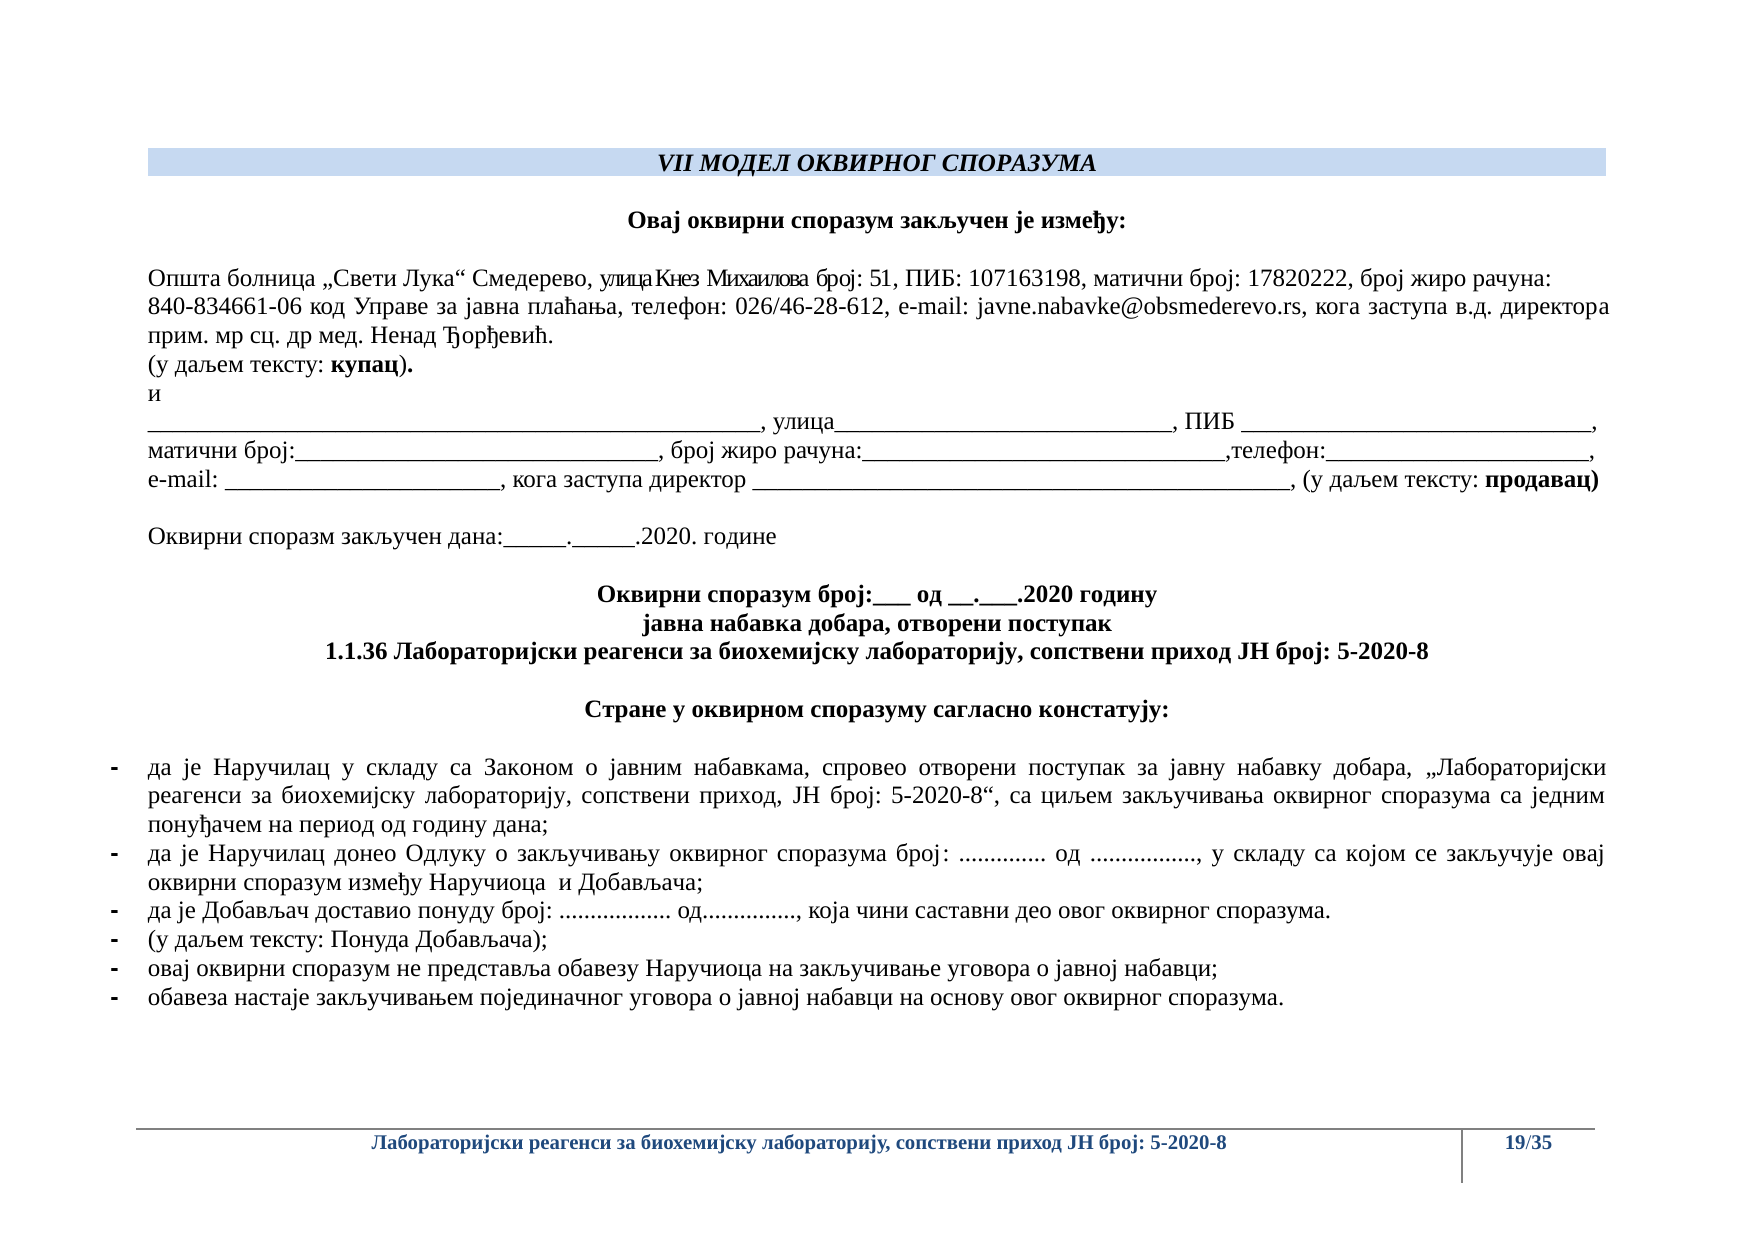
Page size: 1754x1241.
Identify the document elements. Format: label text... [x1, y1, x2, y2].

list да је Добављач доставио понуду број: .................. од..............., која чини саставни део овог оквирног споразума. [110, 895, 1606, 924]
text 1.1.36 Лабораторијски реагенси за биохемијску лабораторију, сопствени приход ЈН број: 5-2020-8 [148, 636, 1606, 665]
list обавеза настаје закључивањем појединачног уговора о јавној набавци на основу овог оквирног споразума. [110, 982, 1606, 1011]
text _________________________________________________, улица___________________________, ПИБ ____________________________, матични број:_____________________________, број жиро рачуна:_____________________________,телефон:_____________________, e-mail: ______________________, кога заступа директор ___________________________________________, (у даљем тексту: продавац) [148, 406, 1606, 493]
list да је Наручилац у складу са Законом о јавним набавкама, спровео отворени поступак за јавну набавку добара, „Лабораторијски реагенси за биохемијску лабораторију, сопствени приход, ЈН број: 5-2020-8“, са циљем закључивања оквирног споразума са једним понуђачем на период од годину дана; [110, 751, 1606, 838]
text јавна набавка добара, отворени поступак [148, 608, 1606, 636]
text (у даљем тексту: купац). [148, 349, 1609, 378]
text Општа болница „Свети Лука“ Смедерево, улица Кнез Михаилова број: 51, ПИБ: 107163198, матични број: 17820222, број жиро рачуна: [148, 263, 1609, 291]
text Овај оквирни споразум закључен је између: [148, 205, 1606, 234]
text 840-834661-06 код Управе за јавна плаћања, телефон: 026/46-28-612, е-mail: javne.nabavke@obsmederevo.rs, кога заступа в.д. директора прим. мр сц. др мед. Ненад Ђорђевић. [148, 291, 1609, 349]
list (у даљем тексту: Понуда Добављача); [110, 924, 1606, 953]
list да је Наручилац донео Одлуку о закључивању оквирног споразума број: .............. од ................., у складу са којом се закључује овај оквирни споразум између Наручиоца и Добављача; [110, 838, 1606, 895]
text Оквирни споразум број:___ од __.___.2020 годину [148, 579, 1606, 608]
text VII МОДЕЛ ОКВИРНОГ СПОРАЗУМА [148, 148, 1606, 176]
text и [148, 378, 1606, 406]
text Стране у оквирном споразуму сагласно констатују: [148, 694, 1606, 723]
text Оквирни споразм закључен дана:_____._____.2020. године [148, 521, 1606, 550]
list овај оквирни споразум не представља обавезу Наручиоца на закључивање уговора о јавној набавци; [110, 953, 1606, 982]
